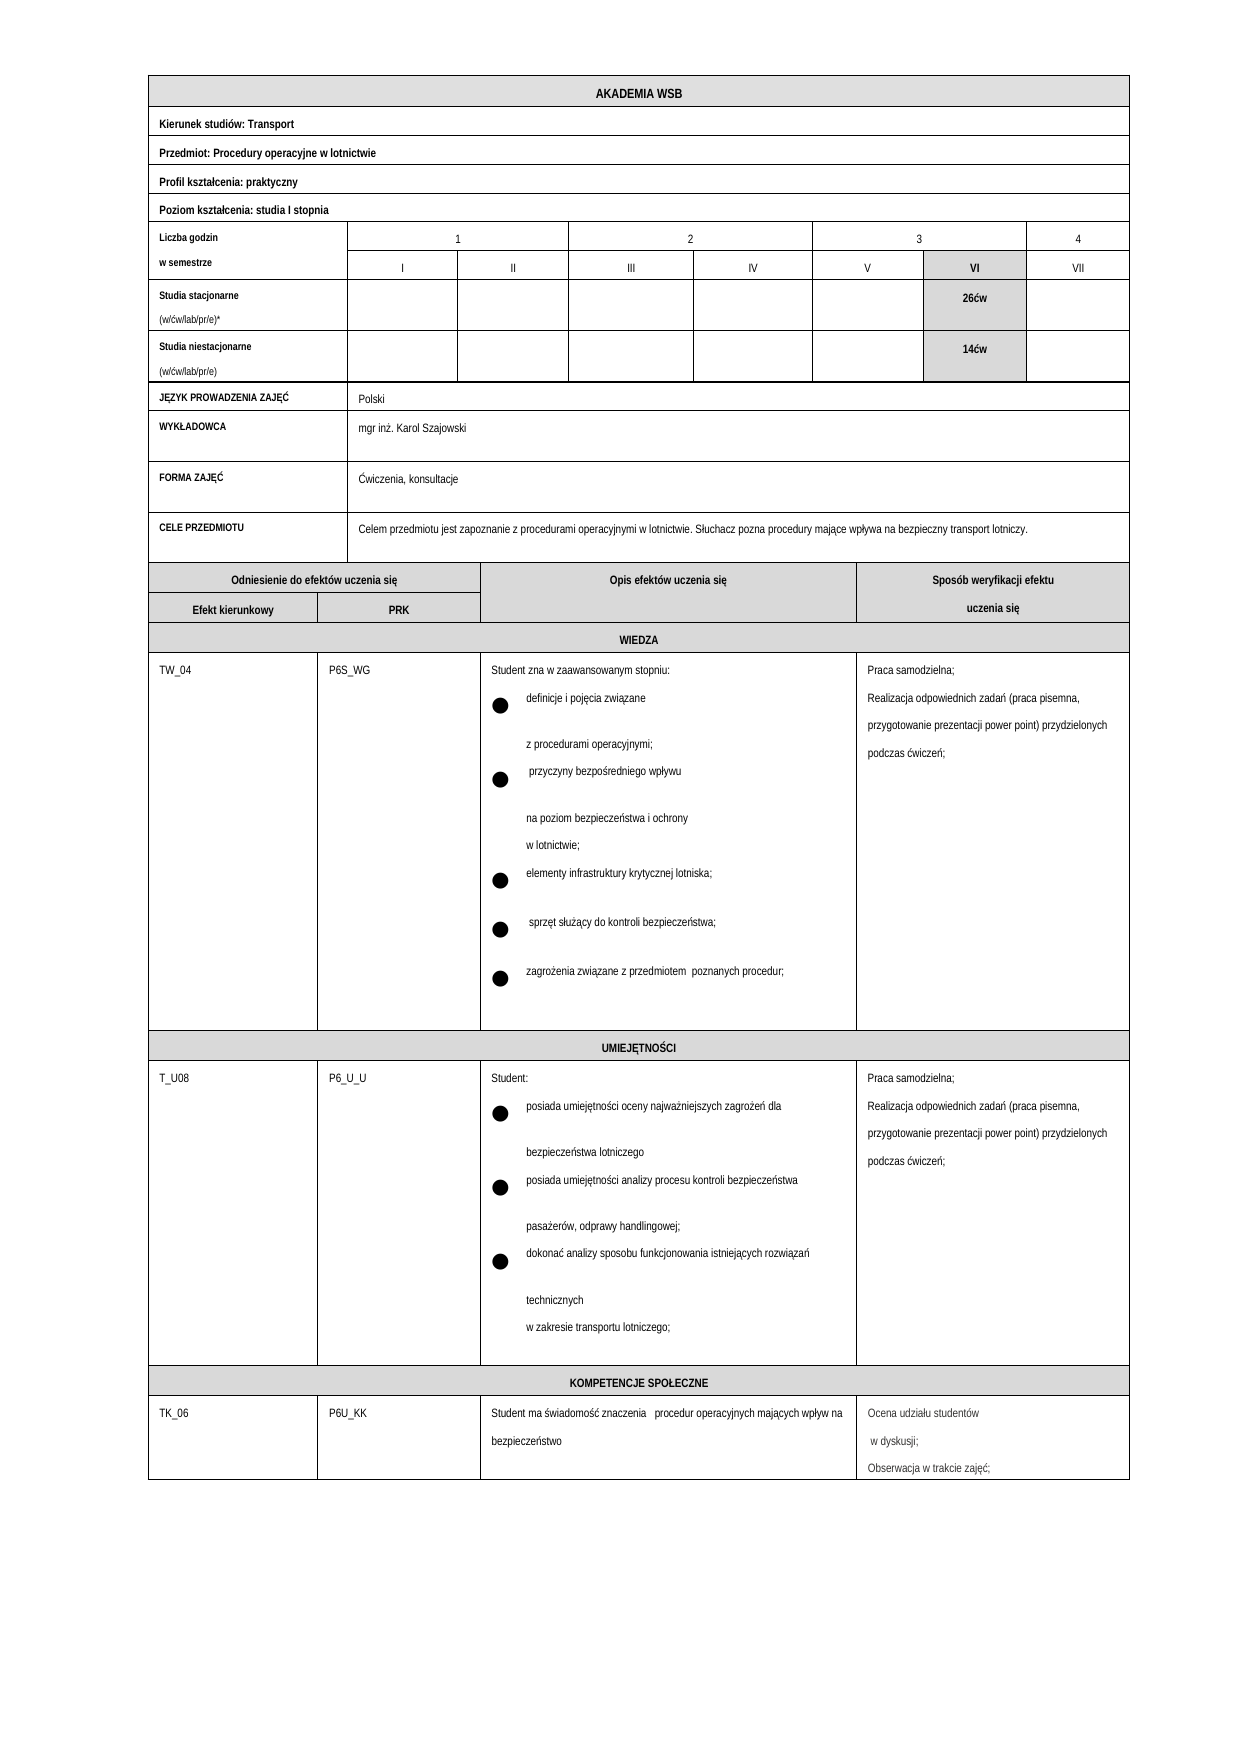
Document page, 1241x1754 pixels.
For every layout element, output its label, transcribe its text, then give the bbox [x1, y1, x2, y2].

table_cell [694, 331, 812, 381]
table_cell Profil kształcenia: praktyczny [149, 165, 1129, 192]
table_cell [458, 331, 568, 381]
table_cell VI [924, 251, 1026, 279]
table_header AKADEMIA WSB [149, 76, 1129, 106]
table_cell VII [1027, 251, 1129, 279]
table_cell III [569, 251, 693, 279]
table_cell WYKŁADOWCA [149, 411, 347, 461]
table_cell [569, 331, 693, 381]
table_cell Sposób weryfikacji efektu uczenia się [857, 563, 1129, 622]
table_cell Studia niestacjonarne (w/ćw/lab/pr/e) [149, 331, 347, 381]
table_cell PRK [318, 593, 480, 622]
table_cell [569, 280, 693, 330]
table_cell 26ćw [924, 280, 1026, 330]
table_cell [813, 331, 923, 381]
table_cell TK_06 [149, 1396, 317, 1479]
table_cell Odniesienie do efektów uczenia się [149, 563, 480, 592]
table_cell T_U08 [149, 1061, 317, 1365]
table_cell P6U_KK [318, 1396, 480, 1479]
table_cell KOMPETENCJE SPOŁECZNE [149, 1366, 1129, 1395]
table_cell Opis efektów uczenia się [481, 563, 856, 622]
table_cell Efekt kierunkowy [149, 593, 317, 622]
table_cell UMIEJĘTNOŚCI [149, 1031, 1129, 1060]
table_cell Praca samodzielna; Realizacja odpowiednich zadań (praca pisemna, przygotowanie prezentacji power point) przydzielonych podczas ćwiczeń; [857, 1061, 1129, 1365]
table_cell Student ma świadomość znaczenia procedur operacyjnych mających wpływ na bezpieczeństwo [481, 1396, 856, 1479]
table_cell IV [694, 251, 812, 279]
table_cell Liczba godzin w semestrze [149, 222, 347, 279]
table_cell Polski [348, 383, 1129, 410]
table_cell Celem przedmiotu jest zapoznanie z procedurami operacyjnymi w lotnictwie. Słuchacz pozna procedury mające wpływa na bezpieczny transport lotniczy. [348, 513, 1129, 562]
table_cell Kierunek studiów: Transport [149, 107, 1129, 135]
table_cell [1027, 280, 1129, 330]
table_cell Praca samodzielna; Realizacja odpowiednich zadań (praca pisemna, przygotowanie prezentacji power point) przydzielonych podczas ćwiczeń; [857, 653, 1129, 1030]
table_cell 14ćw [924, 331, 1026, 381]
table_cell V [813, 251, 923, 279]
table_cell P6S_WG [318, 653, 480, 1030]
table_cell [813, 280, 923, 330]
table_cell Przedmiot: Procedury operacyjne w lotnictwie [149, 136, 1129, 163]
table_cell 3 [813, 222, 1026, 250]
table_cell Student: posiada umiejętności oceny najważniejszych zagrożeń dla bezpieczeństwa lotniczego posiada umiejętności analizy procesu kontroli bezpieczeństwa pasażerów, odprawy handlingowej; dokonać analizy sposobu funkcjonowania istniejących rozwiązań technicznych w zakresie transportu lotniczego; [481, 1061, 856, 1365]
table_cell Poziom kształcenia: studia I stopnia [149, 194, 1129, 221]
table_cell CELE PRZEDMIOTU [149, 513, 347, 562]
table_cell 1 [348, 222, 568, 250]
table_cell mgr inż. Karol Szajowski [348, 411, 1129, 461]
table_cell Ćwiczenia, konsultacje [348, 462, 1129, 512]
table_cell FORMA ZAJĘĆ [149, 462, 347, 512]
table_cell JĘZYK PROWADZENIA ZAJĘĆ [149, 383, 347, 410]
table_cell WIEDZA [149, 623, 1129, 652]
table_cell I [348, 251, 457, 279]
table_cell II [458, 251, 568, 279]
table_cell [348, 280, 457, 330]
table_cell Ocena udziału studentów w dyskusji; Obserwacja w trakcie zajęć; [857, 1396, 1129, 1479]
table_cell [1027, 331, 1129, 381]
table_cell [348, 331, 457, 381]
table_cell Studia stacjonarne (w/ćw/lab/pr/e)* [149, 280, 347, 330]
table_cell 4 [1027, 222, 1129, 250]
table_cell 2 [569, 222, 812, 250]
table_cell P6_U_U [318, 1061, 480, 1365]
table_cell Student zna w zaawansowanym stopniu: definicje i pojęcia związane z procedurami operacyjnymi; przyczyny bezpośredniego wpływu na poziom bezpieczeństwa i ochrony w lotnictwie; elementy infrastruktury krytycznej lotniska; sprzęt służący do kontroli bezpieczeństwa; zagrożenia związane z przedmiotem poznanych procedur; [481, 653, 856, 1030]
table_cell TW_04 [149, 653, 317, 1030]
table_cell [458, 280, 568, 330]
table_cell [694, 280, 812, 330]
